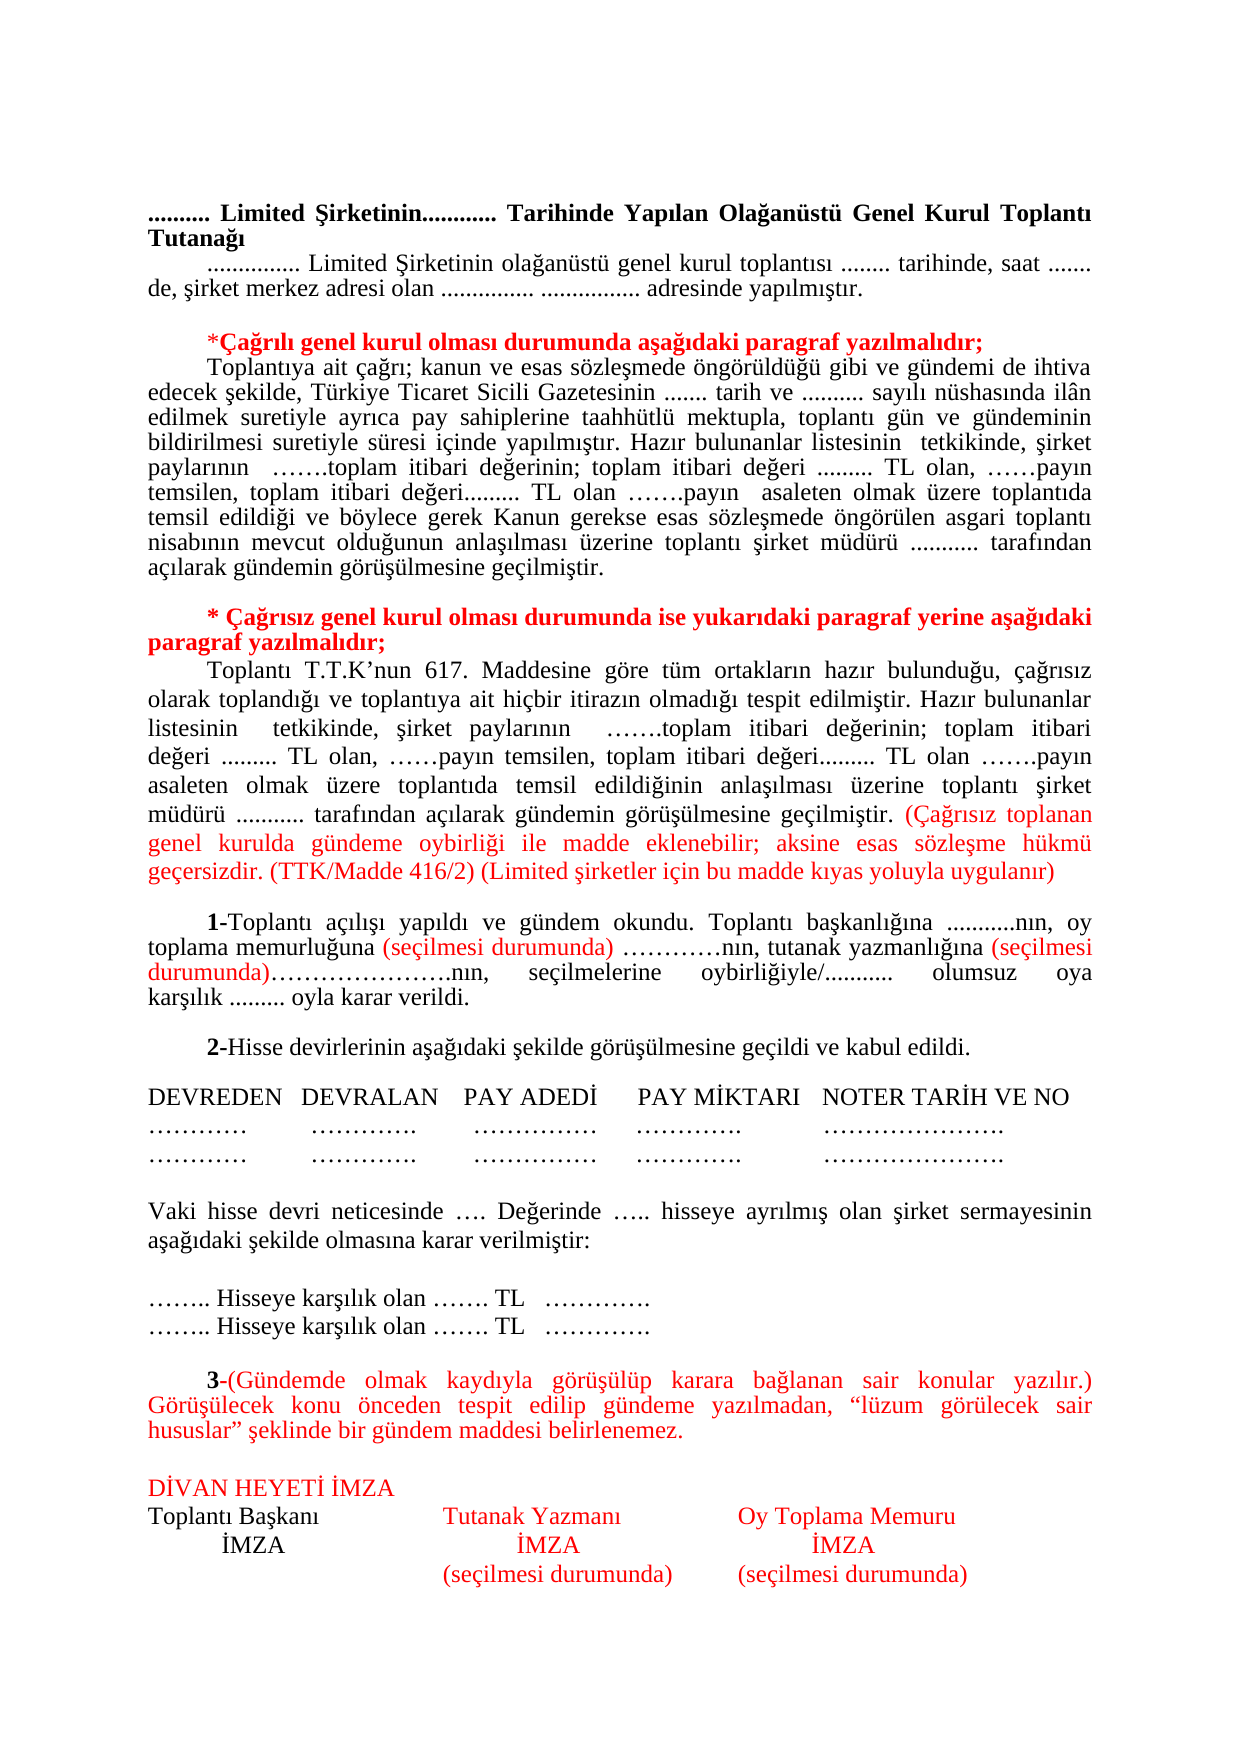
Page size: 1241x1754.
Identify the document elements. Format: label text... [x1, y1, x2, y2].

text * Çağrısız genel kurul olması durumunda ise yukarıdaki paragraf yerine aşağıdaki paragraf yazılmalıdır; [148, 605, 1093, 655]
text 2-Hisse devirlerinin aşağıdaki şekilde görüşülmesine geçildi ve kabul edildi. [148, 1035, 1093, 1060]
text (seçilmesi durumunda) (seçilmesi durumunda) [148, 1559, 1093, 1588]
text 3-(Gündemde olmak kaydıyla görüşülüp karara bağlanan sair konular yazılır.) Görüşülecek konu önceden tespit edilip gündeme yazılmadan, “lüzum görülecek sair hususlar” şeklinde bir gündem maddesi belirlenemez. [148, 1369, 1093, 1444]
text DEVREDEN DEVRALAN PAY ADEDİ PAY MİKTARI NOTER TARİH VE NO [148, 1085, 1093, 1110]
text Toplantı T.T.K’nun 617. Maddesine göre tüm ortakların hazır bulunduğu, çağrısız olarak toplandığı ve toplantıya ait hiçbir itirazın olmadığı tespit edilmiştir. Hazır bulunanlar listesinin tetkikinde, şirket paylarının …….toplam itibari değerinin; toplam itibari değeri ......... TL olan, ……payın temsilen, toplam itibari değeri......... TL olan …….payın asaleten olmak üzere toplantıda temsil edildiğinin anlaşılması üzerine toplantı şirket müdürü ........... tarafından açılarak gündemin görüşülmesine geçilmiştir. (Çağrısız toplanan genel kurulda gündeme oybirliği ile madde eklenebilir; aksine esas sözleşme hükmü geçersizdir. (TTK/Madde 416/2) (Limited şirketler için bu madde kıyas yoluyla uygulanır) [148, 655, 1093, 885]
text Vaki hisse devri neticesinde …. Değerinde ….. hisseye ayrılmış olan şirket sermayesinin aşağıdaki şekilde olmasına karar verilmiştir: [148, 1196, 1093, 1254]
text …….. Hisseye karşılık olan ……. TL …………. [148, 1283, 1093, 1311]
text ............... Limited Şirketinin olağanüstü genel kurul toplantısı ........ tarihinde, saat ....... de, şirket merkez adresi olan ............... ................ adresinde yapılmıştır. [148, 251, 1093, 301]
text 1-Toplantı açılışı yapıldı ve gündem okundu. Toplantı başkanlığına ...........nın, oy toplama memurluğuna (seçilmesi durumunda) …………nın, tutanak yazmanlığına (seçilmesi durumunda)………………….nın, seçilmelerine oybirliğiyle/........... olumsuz oya karşılık ......... oyla karar verildi. [148, 910, 1093, 1010]
text Toplantıya ait çağrı; kanun ve esas sözleşmede öngörüldüğü gibi ve gündemi de ihtiva edecek şekilde, Türkiye Ticaret Sicili Gazetesinin ....... tarih ve .......... sayılı nüshasında ilân edilmek suretiyle ayrıca pay sahiplerine taahhütlü mektupla, toplantı gün ve gündeminin bildirilmesi suretiyle süresi içinde yapılmıştır. Hazır bulunanlar listesinin tetkikinde, şirket paylarının …….toplam itibari değerinin; toplam itibari değeri ......... TL olan, ……payın temsilen, toplam itibari değeri......... TL olan …….payın asaleten olmak üzere toplantıda temsil edildiği ve böylece gerek Kanun gerekse esas sözleşmede öngörülen asgari toplantı nisabının mevcut olduğunun anlaşılması üzerine toplantı şirket müdürü ........... tarafından açılarak gündemin görüşülmesine geçilmiştir. [148, 355, 1093, 580]
text ………… …………. …………… …………. …………………. [148, 1139, 1093, 1168]
text Toplantı Başkanı Tutanak Yazmanı Oy Toplama Memuru [148, 1501, 1093, 1530]
text ………… …………. …………… …………. …………………. [148, 1110, 1093, 1139]
text DİVAN HEYETİ İMZA [148, 1473, 1093, 1501]
text …….. Hisseye karşılık olan ……. TL …………. [148, 1311, 1093, 1340]
text İMZA İMZA İMZA [148, 1530, 1093, 1559]
text *Çağrılı genel kurul olması durumunda aşağıdaki paragraf yazılmalıdır; [148, 330, 1093, 355]
text .......... Limited Şirketinin............ Tarihinde Yapılan Olağanüstü Genel Kurul Toplantı Tutanağı [148, 201, 1093, 251]
